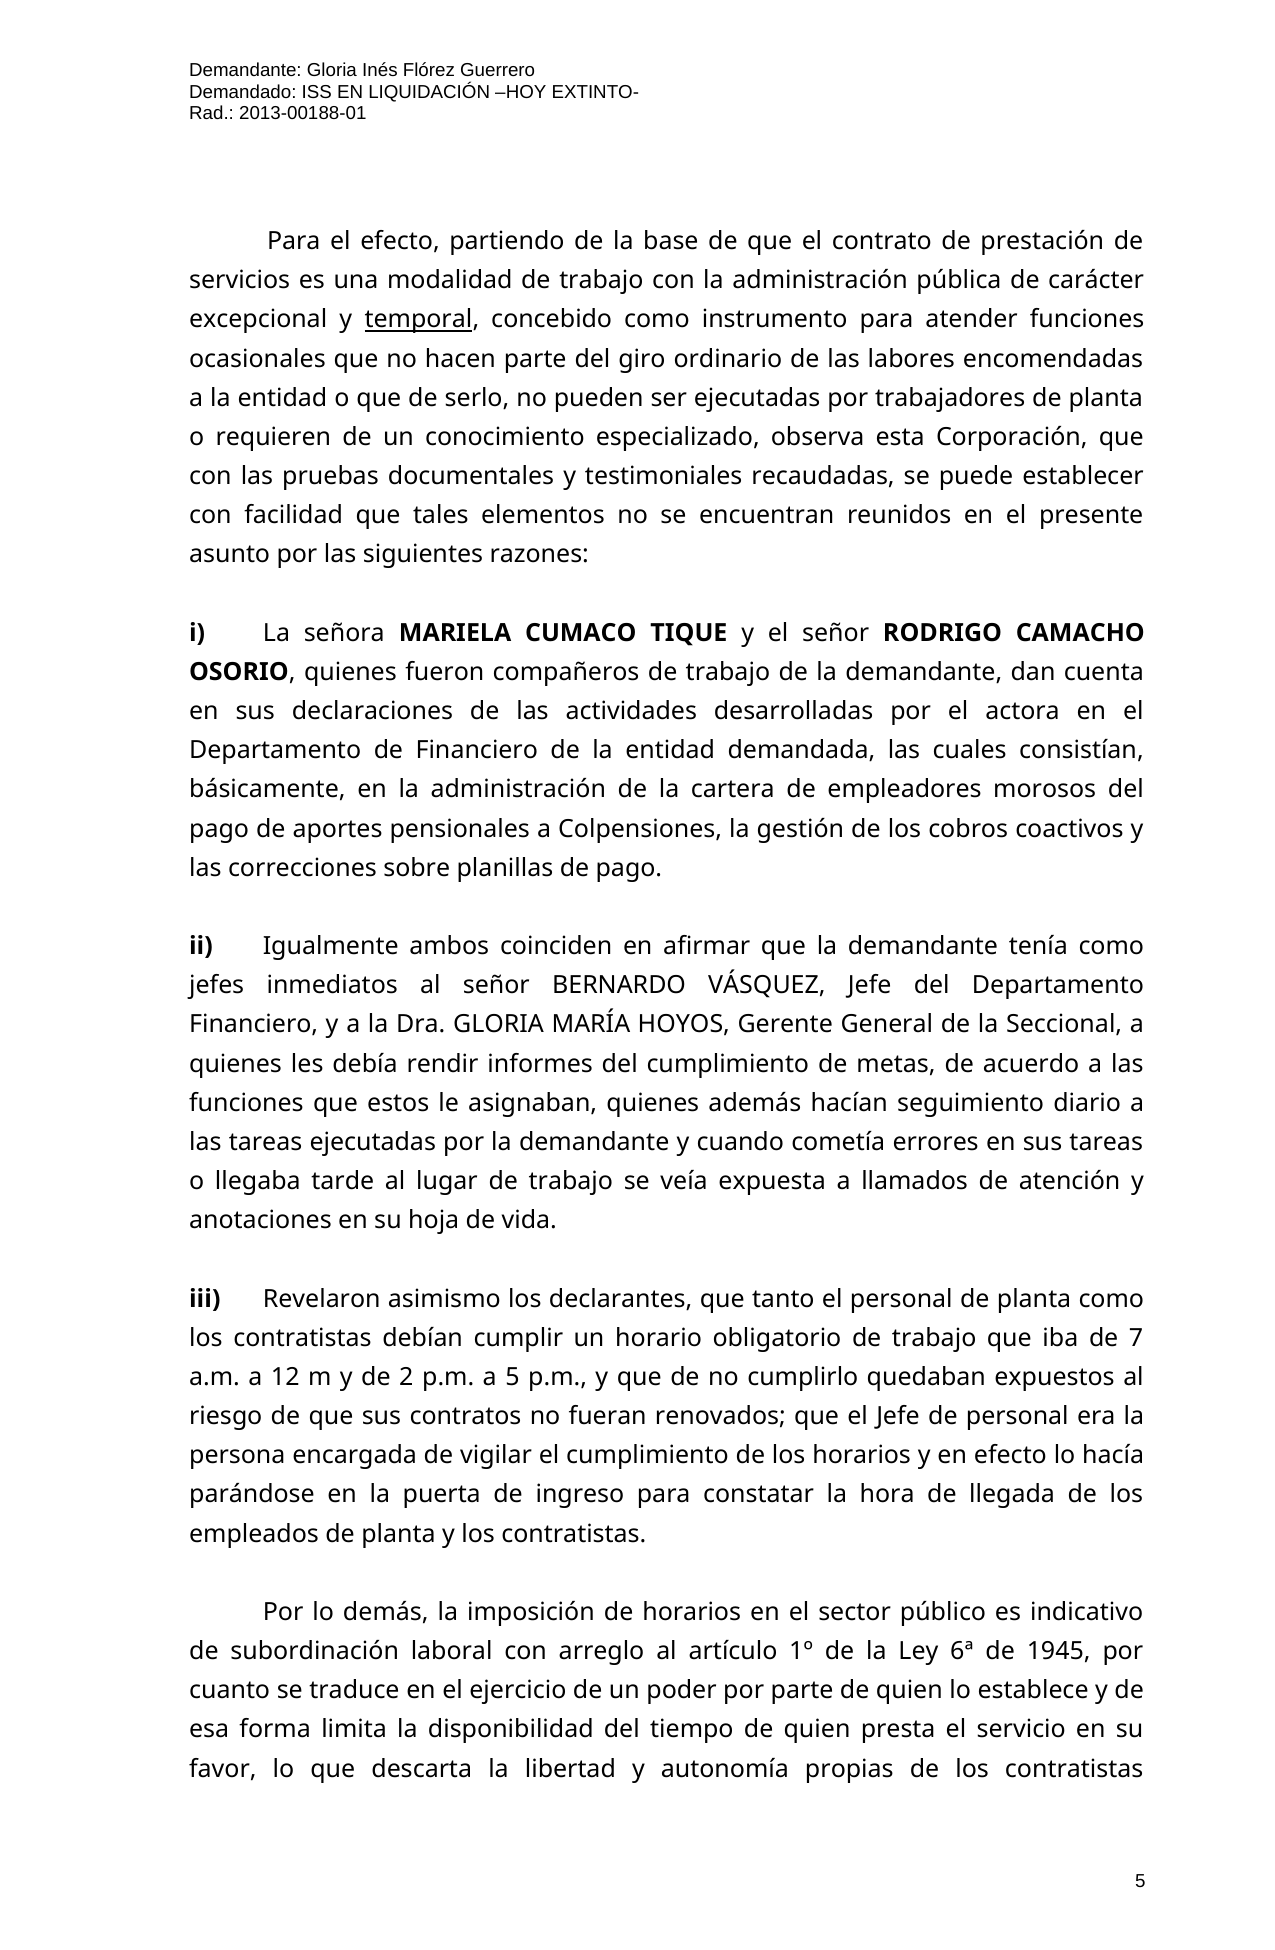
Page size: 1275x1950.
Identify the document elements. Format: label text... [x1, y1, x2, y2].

text Para el efecto, partiendo de la base de que el contrato de prestación de servicios es una modalidad de trabajo con la administración pública de carácter excepcional y temporal, concebido como instrumento para atender funciones ocasionales que no hacen parte del giro ordinario de las labores encomendadas a la entidad o que de serlo, no pueden ser ejecutadas por trabajadores de planta o requieren de un conocimiento especializado, observa esta Corporación, que con las pruebas documentales y testimoniales recaudadas, se puede establecer con facilidad que tales elementos no se encuentran reunidos en el presente asunto por las siguientes razones: [189, 223, 1145, 570]
list La señora Mariela Cumaco Tique y el señor RODRIGO CAMACHO OSORIO, quienes fueron compañeros de trabajo de la demandante, dan cuenta en sus declaraciones de las actividades desarrolladas por el actora en el Departamento de Financiero de la entidad demandada, las cuales consistían, básicamente, en la administración de la cartera de empleadores morosos del pago de aportes pensionales a Colpensiones, la gestión de los cobros coactivos y las correcciones sobre planillas de pago. [189, 614, 1145, 883]
list Revelaron asimismo los declarantes, que tanto el personal de planta como los contratistas debían cumplir un horario obligatorio de trabajo que iba de 7 a.m. a 12 m y de 2 p.m. a 5 p.m., y que de no cumplirlo quedaban expuestos al riesgo de que sus contratos no fueran renovados; que el Jefe de personal era la persona encargada de vigilar el cumplimiento de los horarios y en efecto lo hacía parándose en la puerta de ingreso para constatar la hora de llegada de los empleados de planta y los contratistas. [189, 1280, 1145, 1549]
list Igualmente ambos coinciden en afirmar que la demandante tenía como jefes inmediatos al señor BERNARDO VÁSQUEZ, Jefe del Departamento Financiero, y a la Dra. GLORIA MARÍA HOYOS, Gerente General de la Seccional, a quienes les debía rendir informes del cumplimiento de metas, de acuerdo a las funciones que estos le asignaban, quienes además hacían seguimiento diario a las tareas ejecutadas por la demandante y cuando cometía errores en sus tareas o llegaba tarde al lugar de trabajo se veía expuesta a llamados de atención y anotaciones en su hoja de vida. [189, 928, 1145, 1236]
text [189, 1594, 1145, 1784]
